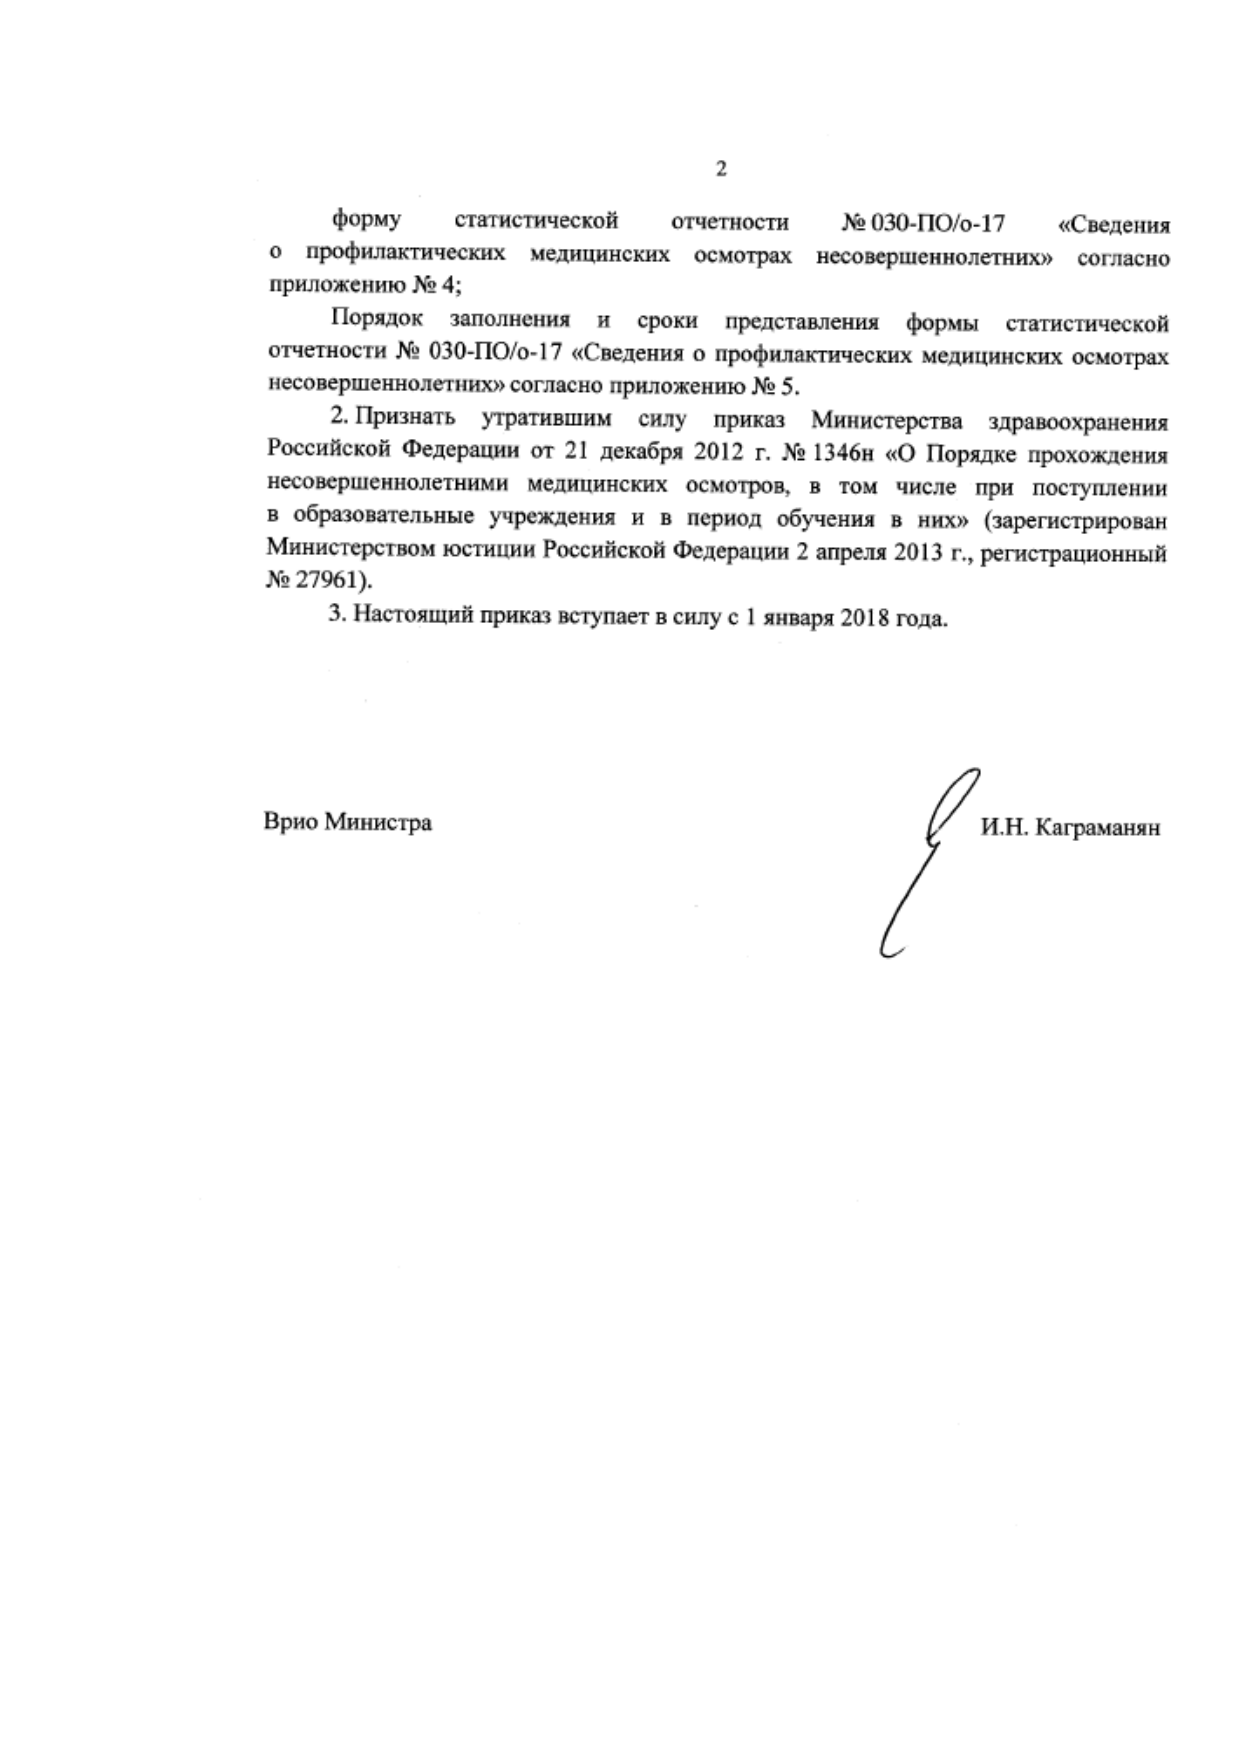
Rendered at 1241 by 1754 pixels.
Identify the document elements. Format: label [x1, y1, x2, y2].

picture [177, 118, 1186, 1540]
